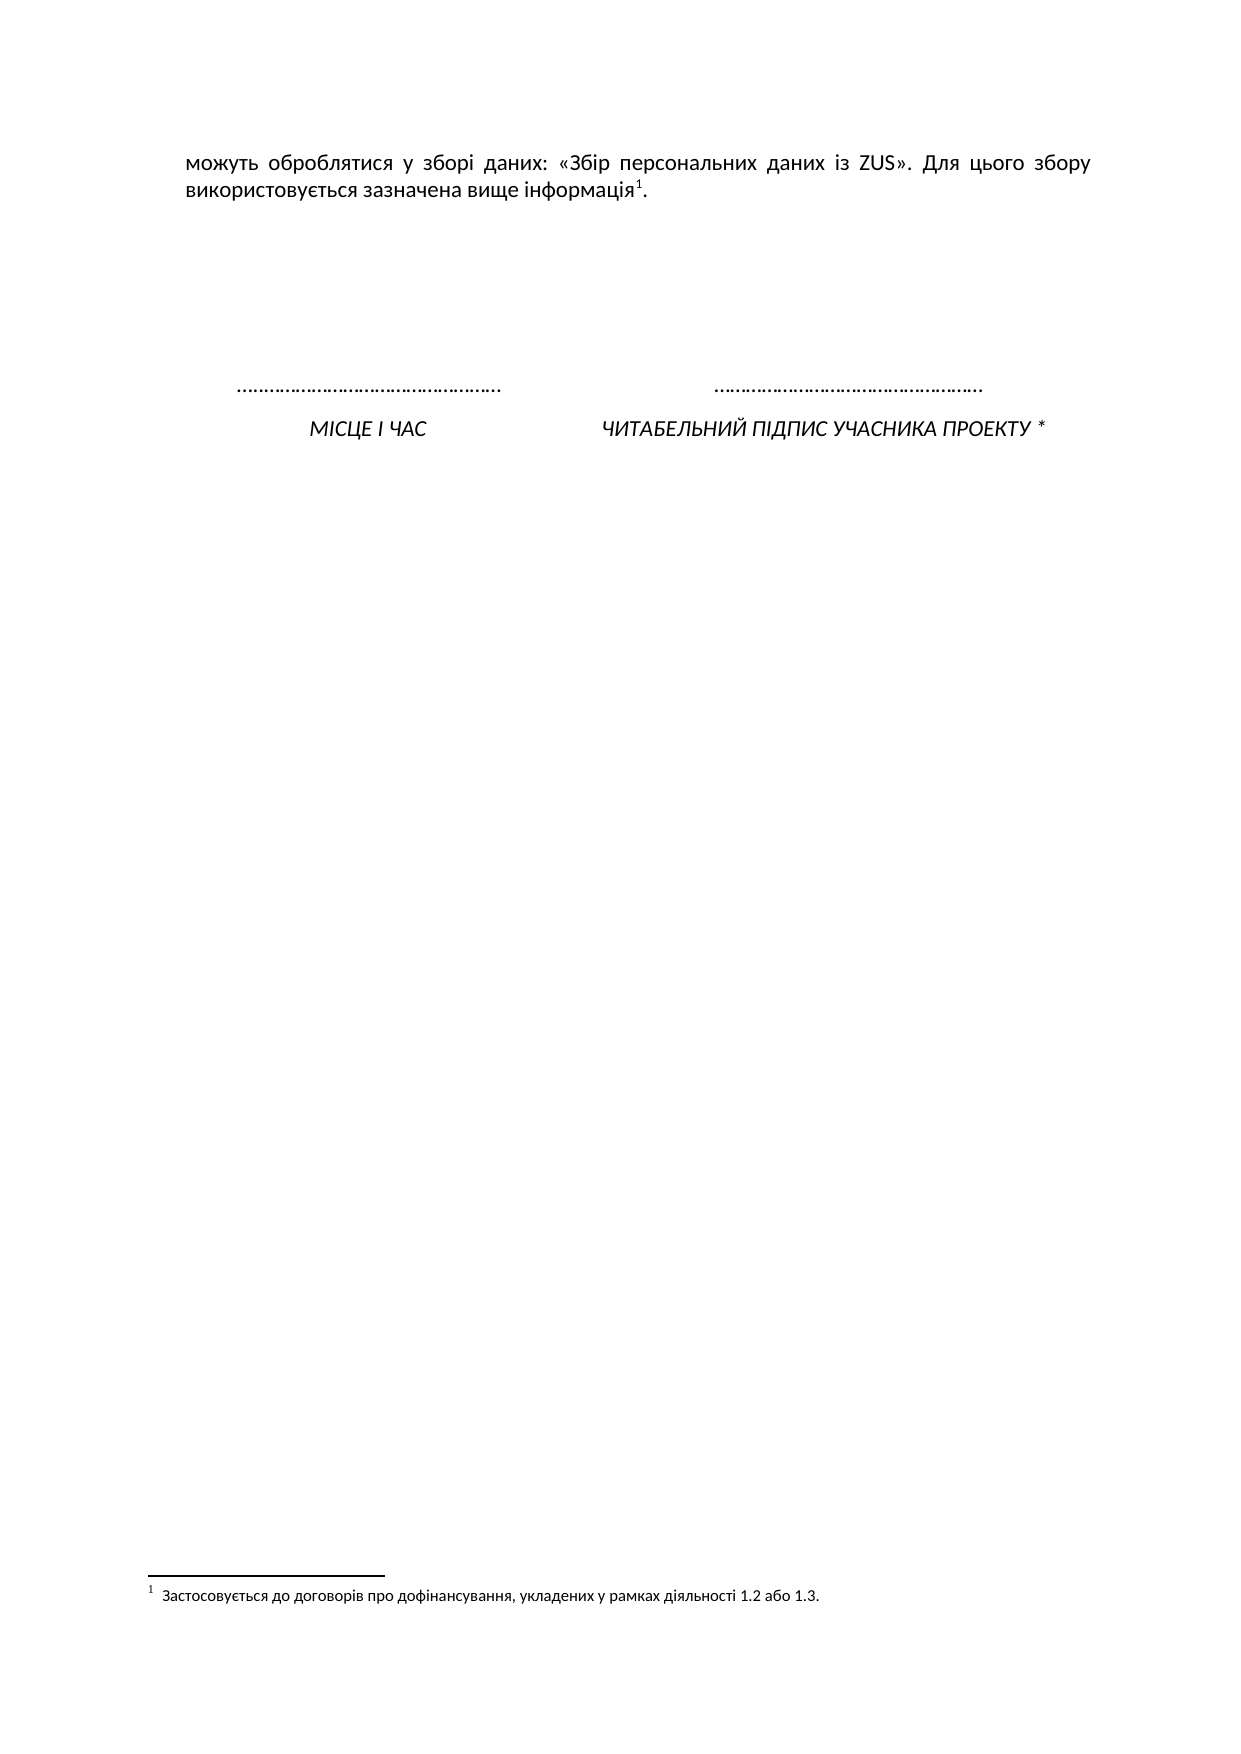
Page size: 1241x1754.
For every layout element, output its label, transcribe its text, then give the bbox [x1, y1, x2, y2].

table_header …………………………………………… [590, 370, 1107, 414]
table_header …..……………………………………… [148, 370, 590, 414]
table_cell МІСЦЕ І ЧАС [148, 414, 590, 452]
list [148, 148, 1093, 204]
table_cell ЧИТАБЕЛЬНИЙ ПІДПИС УЧАСНИКА ПРОЕКТУ * [590, 414, 1107, 452]
